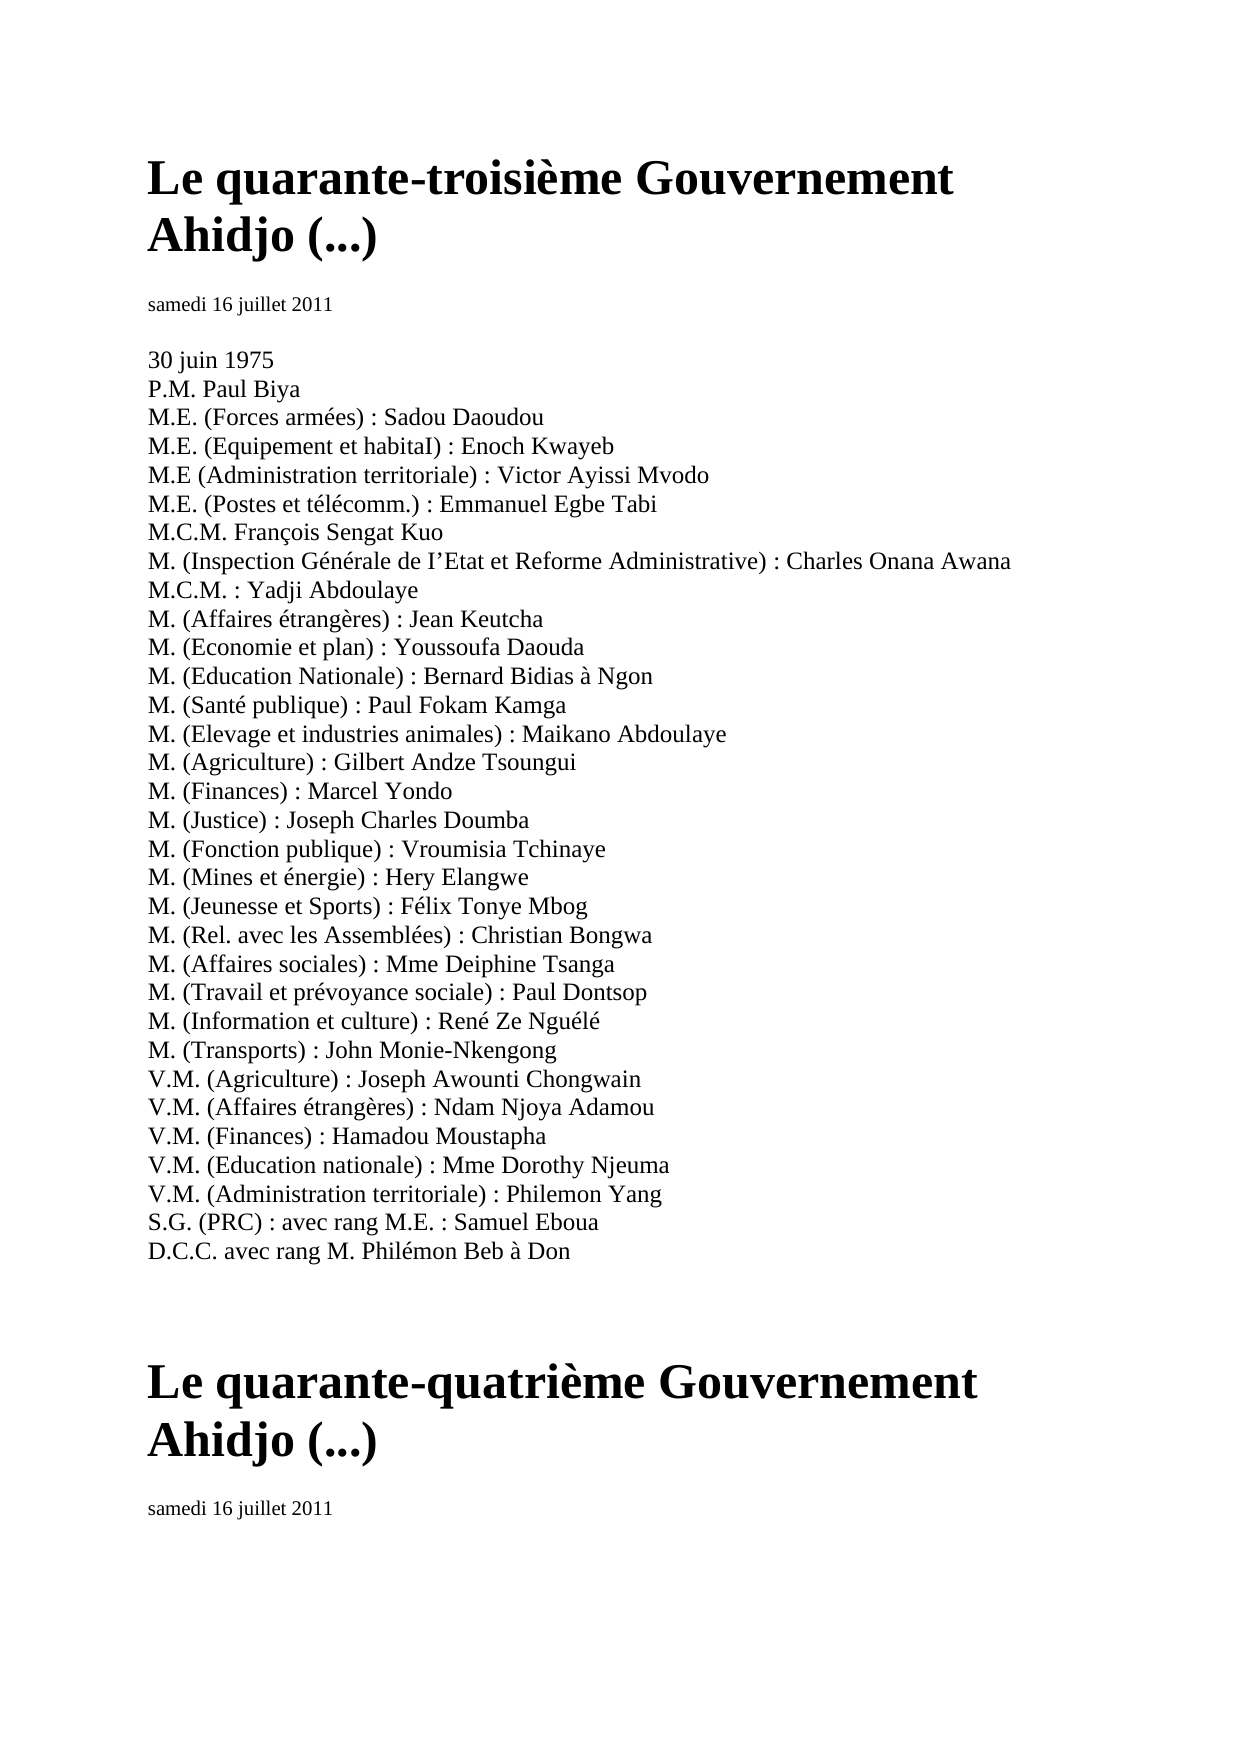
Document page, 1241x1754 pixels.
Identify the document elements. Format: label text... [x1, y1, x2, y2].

text samedi 16 juillet 2011 [148, 1496, 1093, 1520]
text 30 juin 1975 P.M. Paul Biya M.E. (Forces armées) : Sadou Daoudou M.E. (Equipement et habitaI) : Enoch Kwayeb M.E (Administration territoriale) : Victor Ayissi Mvodo M.E. (Postes et télécomm.) : Emmanuel Egbe Tabi M.C.M. François Sengat Kuo M. (Inspection Générale de I’Etat et Reforme Administrative) : Charles Onana Awana M.C.M. : Yadji Abdoulaye M. (Affaires étrangères) : Jean Keutcha M. (Economie et plan) : Youssoufa Daouda M. (Education Nationale) : Bernard Bidias à Ngon M. (Santé publique) : Paul Fokam Kamga M. (Elevage et industries animales) : Maikano Abdoulaye M. (Agriculture) : Gilbert Andze Tsoungui M. (Finances) : Marcel Yondo M. (Justice) : Joseph Charles Doumba M. (Fonction publique) : Vroumisia Tchinaye M. (Mines et énergie) : Hery Elangwe M. (Jeunesse et Sports) : Félix Tonye Mbog M. (Rel. avec les Assemblées) : Christian Bongwa M. (Affaires sociales) : Mme Deiphine Tsanga M. (Travail et prévoyance sociale) : Paul Dontsop M. (Information et culture) : René Ze Nguélé M. (Transports) : John Monie-Nkengong V.M. (Agriculture) : Joseph Awounti Chongwain V.M. (Affaires étrangères) : Ndam Njoya Adamou V.M. (Finances) : Hamadou Moustapha V.M. (Education nationale) : Mme Dorothy Njeuma V.M. (Administration territoriale) : Philemon Yang S.G. (PRC) : avec rang M.E. : Samuel Eboua D.C.C. avec rang M. Philémon Beb à Don [148, 345, 1093, 1265]
text Le quarante-quatrième Gouvernement Ahidjo (...) [148, 1352, 1093, 1467]
text Le quarante-troisième Gouvernement Ahidjo (...) [148, 148, 1093, 263]
text samedi 16 juillet 2011 [148, 292, 1093, 316]
